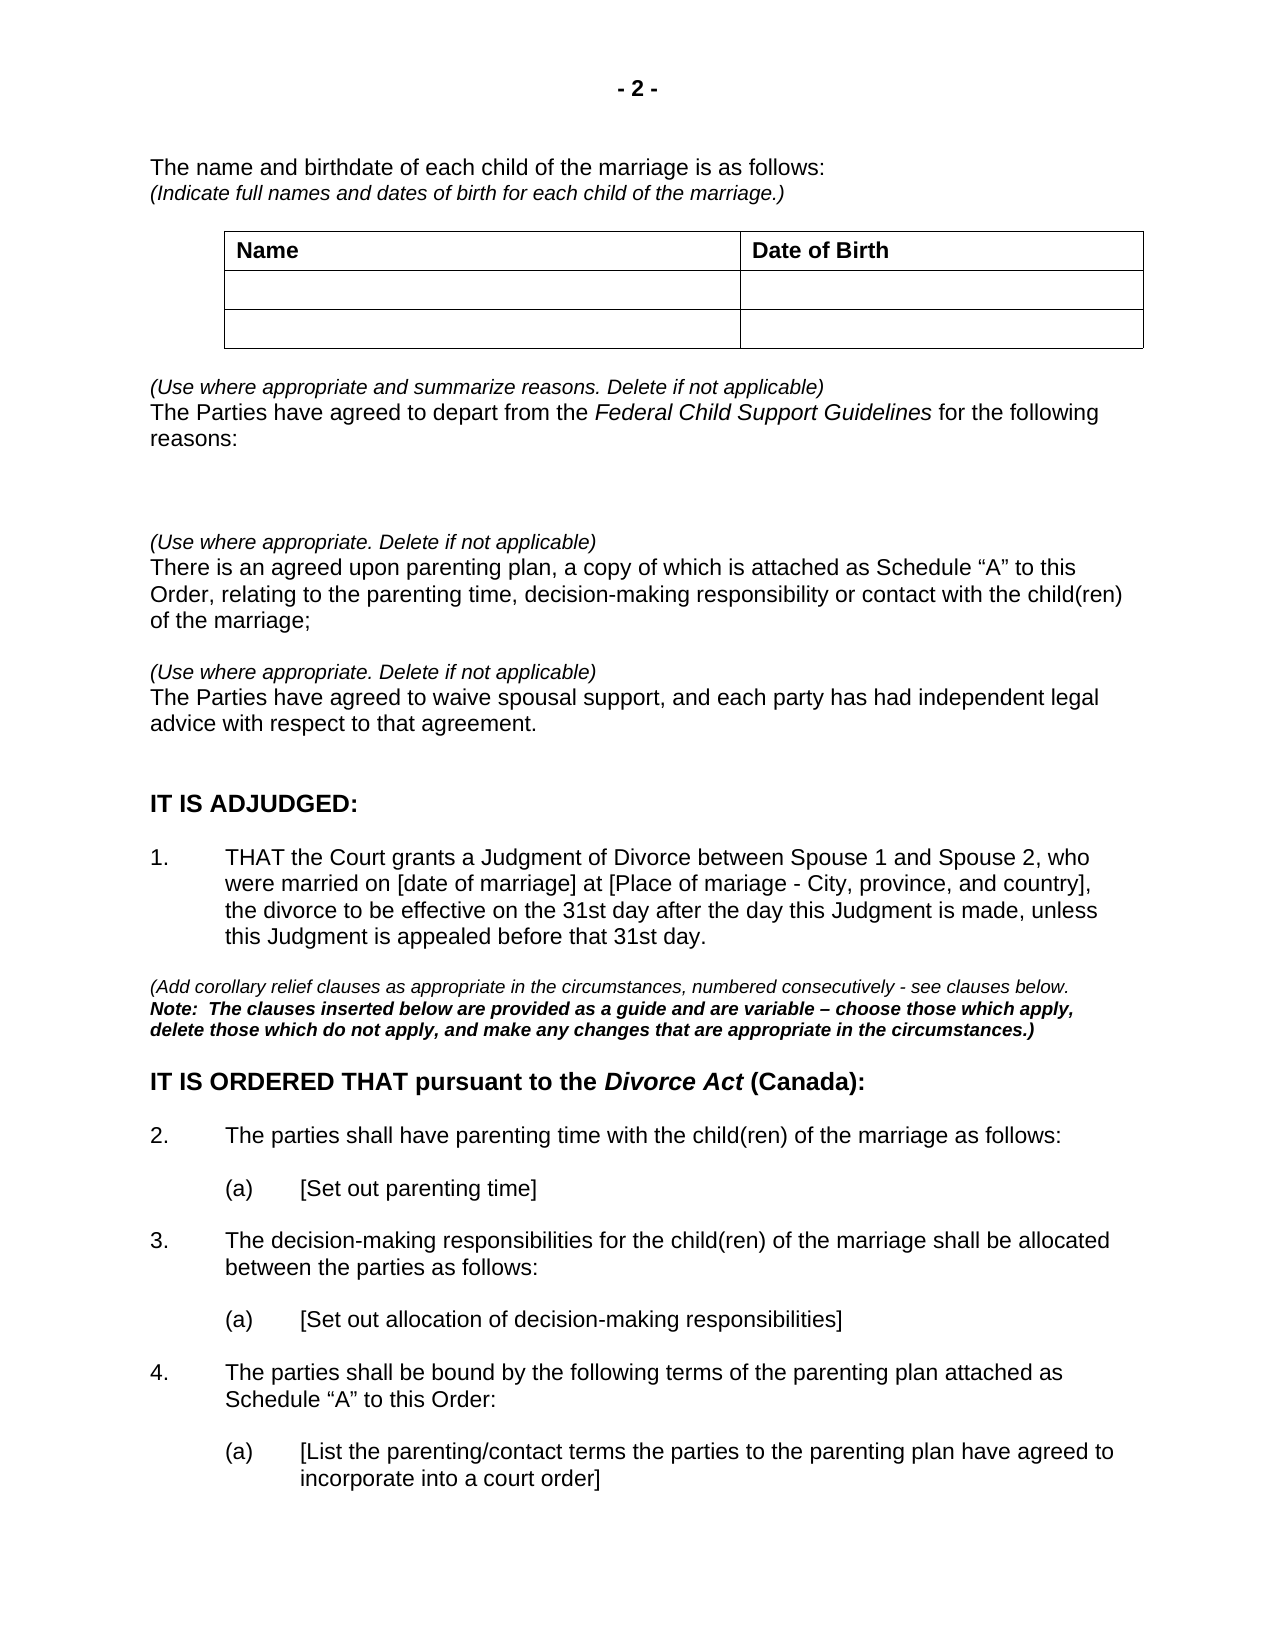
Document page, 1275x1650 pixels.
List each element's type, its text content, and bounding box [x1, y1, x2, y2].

text IT IS ORDERED THAT pursuant to the Divorce Act (Canada): [150, 1067, 1125, 1096]
text (Add corollary relief clauses as appropriate in the circumstances, numbered consecutively - see clauses below. Note: The clauses inserted below are provided as a guide and are variable – choose those which apply, delete those which do not apply, and make any changes that are appropriate in the circumstances.) [150, 976, 1125, 1041]
list [Set out parenting time] [225, 1175, 1125, 1201]
text The Parties have agreed to depart from the Federal Child Support Guidelines for the following reasons: [150, 398, 1125, 451]
text (Use where appropriate. Delete if not applicable) [150, 530, 1125, 554]
table_header Name [225, 232, 740, 270]
list [List the parenting/contact terms the parties to the parenting plan have agreed to incorporate into a court order] [225, 1438, 1125, 1491]
list The parties shall be bound by the following terms of the parenting plan attached as Schedule “A” to this Order: [150, 1359, 1125, 1412]
list [Set out allocation of decision-making responsibilities] [225, 1306, 1125, 1333]
text IT IS ADJUDGED: [150, 789, 1125, 818]
text There is an agreed upon parenting plan, a copy of which is attached as Schedule “A” to this Order, relating to the parenting time, decision-making responsibility or contact with the child(ren) of the marriage; [150, 554, 1125, 633]
table_cell [741, 271, 1143, 309]
table_cell [225, 310, 740, 348]
table_cell [225, 271, 740, 309]
list The decision-making responsibilities for the child(ren) of the marriage shall be allocated between the parties as follows: [150, 1227, 1125, 1280]
table_header Date of Birth [741, 232, 1143, 270]
text The name and birthdate of each child of the marriage is as follows: (Indicate full names and dates of birth for each child of the marriage.) [150, 154, 1125, 204]
list THAT the Court grants a Judgment of Divorce between Spouse 1 and Spouse 2, who were married on [date of marriage] at [Place of mariage - City, province, and country], the divorce to be effective on the 31st day after the day this Judgment is made, unless this Judgment is appealed before that 31st day. [150, 844, 1125, 949]
text The Parties have agreed to waive spousal support, and each party has had independent legal advice with respect to that agreement. [150, 683, 1125, 736]
table_cell [741, 310, 1143, 348]
text (Use where appropriate and summarize reasons. Delete if not applicable) [150, 374, 1125, 398]
list The parties shall have parenting time with the child(ren) of the marriage as follows: [150, 1122, 1125, 1148]
text (Use where appropriate. Delete if not applicable) [150, 659, 1125, 683]
